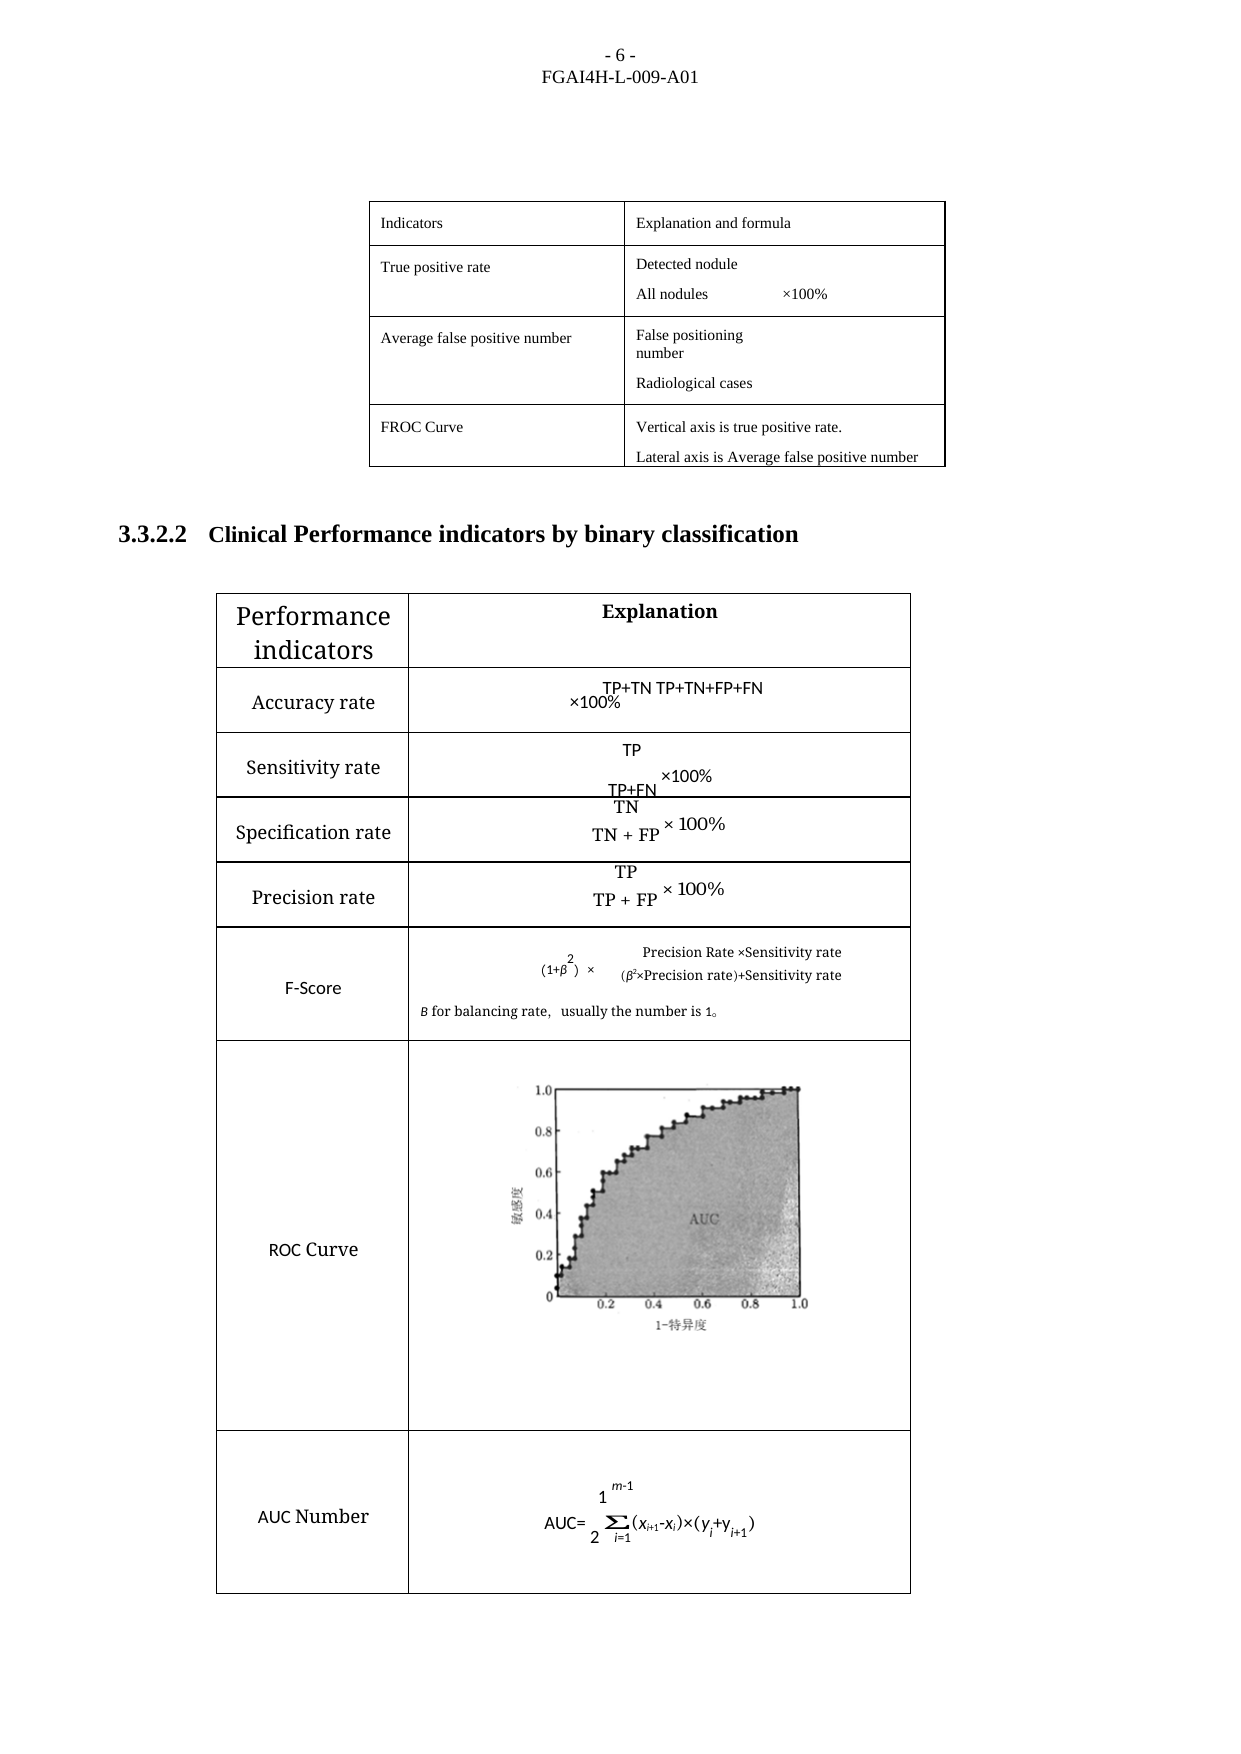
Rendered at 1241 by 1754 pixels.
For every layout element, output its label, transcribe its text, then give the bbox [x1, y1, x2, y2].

table_cell Accuracy rate [217, 668, 408, 732]
table_cell m-1 1 AUC= 2 Σ(xi+1-xi)×(yi+yi+1) i=1 [409, 1431, 910, 1592]
picture [510, 1083, 809, 1331]
table_cell [409, 1041, 910, 1430]
table_cell AUC Number [217, 1431, 408, 1592]
table_header Performance indicators [217, 594, 408, 667]
table_header Explanation [409, 594, 910, 667]
table_cell TP+TN TP+TN+FP+FN ×100% [409, 668, 910, 732]
table_cell TN × 100% TN + FP [409, 798, 910, 861]
table_cell False positioning number Radiological cases [625, 317, 944, 404]
table_cell Specification rate [217, 798, 408, 861]
table_cell TP TP+FN ×100% [409, 733, 910, 796]
table_cell （1+β2）× Precision Rate ×Sensitivity rate (β2×Precision rate)+Sensitivity rate Β for balancing rate，usually the number is 1。 [409, 928, 910, 1040]
table_cell True positive rate [370, 246, 624, 316]
table_cell Average false positive number [370, 317, 624, 404]
table_cell Sensitivity rate [217, 733, 408, 796]
table_cell Vertical axis is true positive rate. Lateral axis is Average false positive number [625, 405, 944, 466]
table_cell Precision rate [217, 863, 408, 926]
table_cell ROC Curve [217, 1041, 408, 1430]
list Clinical Performance indicators by binary classification [118, 519, 1122, 548]
table_cell Detected nodule All nodules ×100% [625, 246, 944, 316]
table_cell FROC Curve [370, 405, 624, 466]
table_header Explanation and formula [625, 202, 944, 244]
table_cell F-Score [217, 928, 408, 1040]
table_cell TP × 100% TP + FP [409, 863, 910, 926]
table_header Indicators [370, 202, 624, 244]
